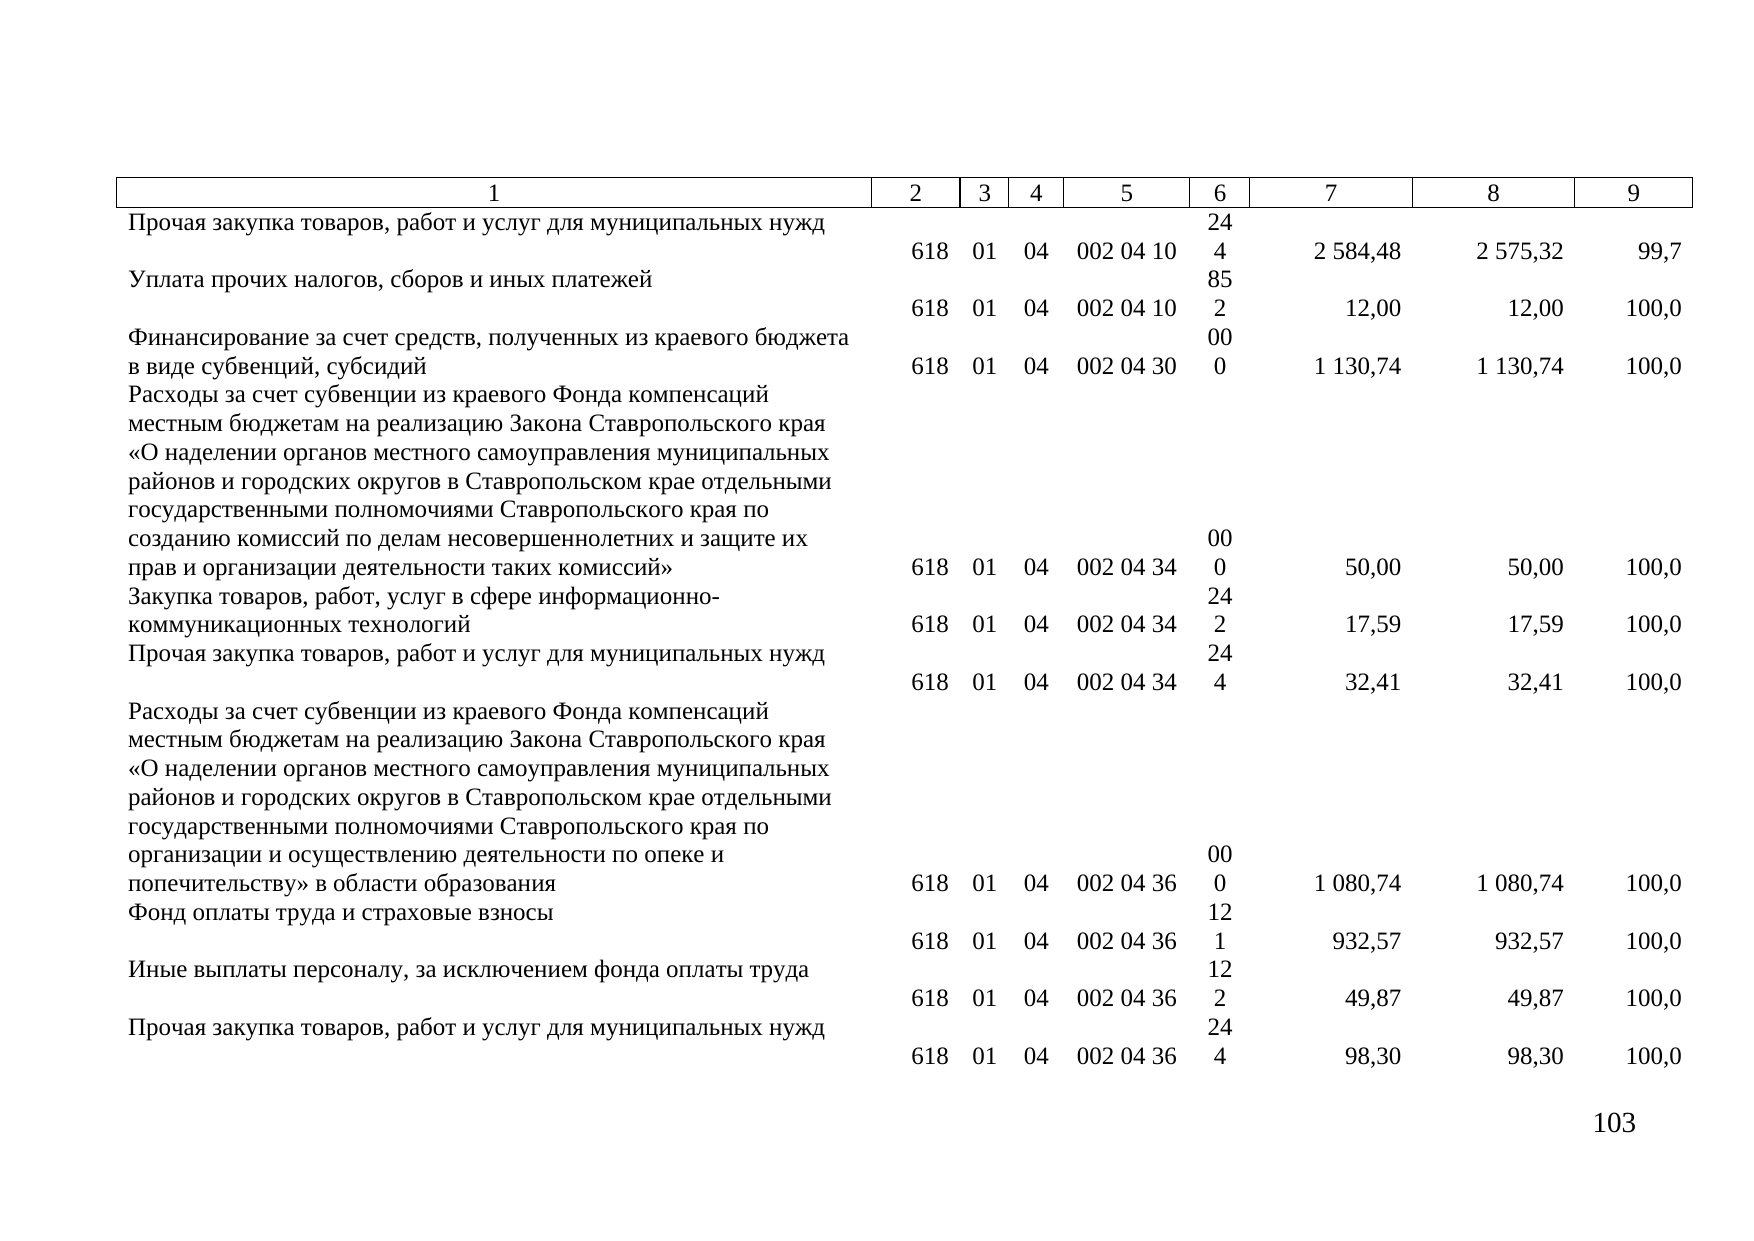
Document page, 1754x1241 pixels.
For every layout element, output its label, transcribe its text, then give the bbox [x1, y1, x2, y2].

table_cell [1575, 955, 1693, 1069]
table_header 5 [1064, 178, 1189, 207]
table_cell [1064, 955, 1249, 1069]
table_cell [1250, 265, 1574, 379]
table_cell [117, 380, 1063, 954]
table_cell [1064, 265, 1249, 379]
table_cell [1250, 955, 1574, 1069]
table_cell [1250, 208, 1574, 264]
table_header 2 [872, 178, 959, 207]
table_header 8 [1413, 178, 1574, 207]
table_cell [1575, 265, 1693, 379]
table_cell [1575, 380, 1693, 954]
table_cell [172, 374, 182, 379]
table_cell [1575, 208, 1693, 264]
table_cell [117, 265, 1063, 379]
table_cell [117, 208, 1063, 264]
table_header 6 [1190, 178, 1249, 207]
table_header 9 [1575, 178, 1692, 207]
table_header 4 [1009, 178, 1063, 207]
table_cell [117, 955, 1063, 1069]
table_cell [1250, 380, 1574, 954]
table_header 1 [117, 178, 871, 207]
table_header 7 [1250, 178, 1412, 207]
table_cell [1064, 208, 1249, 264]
table_header 3 [961, 178, 1008, 207]
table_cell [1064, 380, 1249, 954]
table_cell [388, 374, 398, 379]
